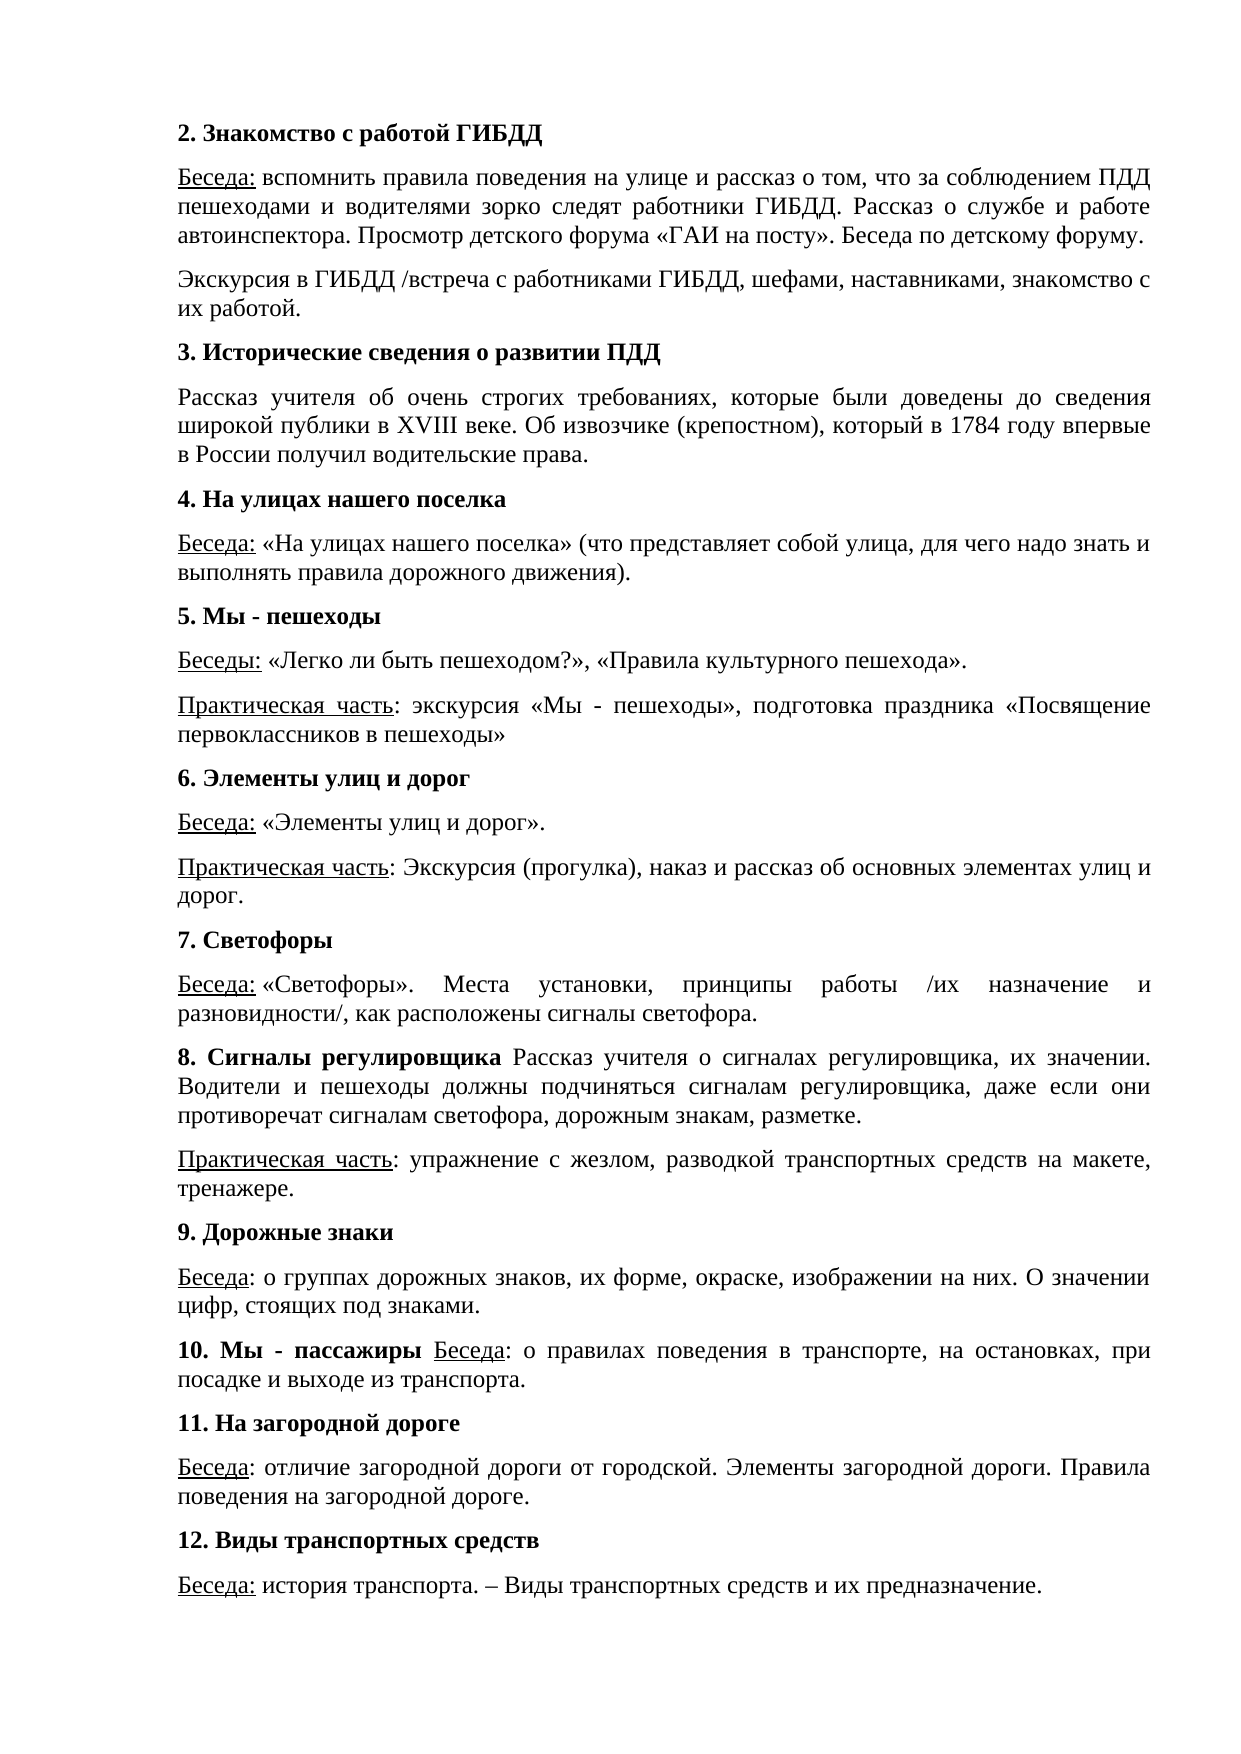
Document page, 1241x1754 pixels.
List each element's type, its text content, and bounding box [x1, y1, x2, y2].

text 5. Мы - пешеходы [177, 601, 1152, 630]
text 2. Знакомство с работой ГИБДД [177, 118, 1152, 147]
text Беседа: «Светофоры». Места установки, принципы работы /их назначение и разновидности/, как расположены сигналы светофора. [177, 969, 1152, 1027]
text 11. На загородной дороге [177, 1408, 1152, 1437]
text 8. Сигналы регулировщика Рассказ учителя о сигналах регулировщика, их значении. Водители и пешеходы должны подчиняться сигналам регулировщика, даже если они противоречат сигналам светофора, дорожным знакам, разметке. [177, 1042, 1152, 1129]
text 4. На улицах нашего поселка [177, 484, 1152, 512]
text Практическая часть: Экскурсия (прогулка), наказ и рассказ об основных элементах улиц и дорог. [177, 852, 1152, 909]
text Беседа: отличие загородной дороги от городской. Элементы загородной дороги. Правила поведения на загородной дороге. [177, 1452, 1152, 1510]
text 10. Мы - пассажиры Беседа: о правилах поведения в транспорте, на остановках, при посадке и выходе из транспорта. [177, 1335, 1152, 1392]
text 9. Дорожные знаки [177, 1217, 1152, 1246]
text Рассказ учителя об очень строгих требованиях, которые были доведены до сведения широкой публики в XVIII веке. Об извозчике (крепостном), который в 1784 году впервые в России получил водительские права. [177, 382, 1152, 468]
text Экскурсия в ГИБДД /встреча с работниками ГИБДД, шефами, наставниками, знакомство с их работой. [177, 264, 1152, 322]
text Беседа: вспомнить правила поведения на улице и рассказ о том, что за соблюдением ПДД пешеходами и водителями зорко следят работники ГИБДД. Рассказ о службе и работе автоинспектора. Просмотр детского форума «ГАИ на посту». Беседа по детскому форуму. [177, 162, 1152, 249]
text Беседа: история транспорта. – Виды транспортных средств и их предназначение. [177, 1570, 1152, 1599]
text Беседа: «На улицах нашего поселка» (что представляет собой улица, для чего надо знать и выполнять правила дорожного движения). [177, 528, 1152, 586]
text Практическая часть: экскурсия «Мы - пешеходы», подготовка праздника «Посвящение первоклассников в пешеходы» [177, 690, 1152, 747]
text 3. Исторические сведения о развитии ПДД [177, 337, 1152, 366]
text Практическая часть: упражнение с жезлом, разводкой транспортных средств на макете, тренажере. [177, 1144, 1152, 1202]
text 12. Виды транспортных средств [177, 1526, 1152, 1554]
text 7. Светофоры [177, 925, 1152, 954]
text Беседа: «Элементы улиц и дорог». [177, 807, 1152, 836]
text Беседы: «Легко ли быть пешеходом?», «Правила культурного пешехода». [177, 646, 1152, 674]
text 6. Элементы улиц и дорог [177, 763, 1152, 792]
text Беседа: о группах дорожных знаков, их форме, окраске, изображении на них. О значении цифр, стоящих под знаками. [177, 1262, 1152, 1319]
